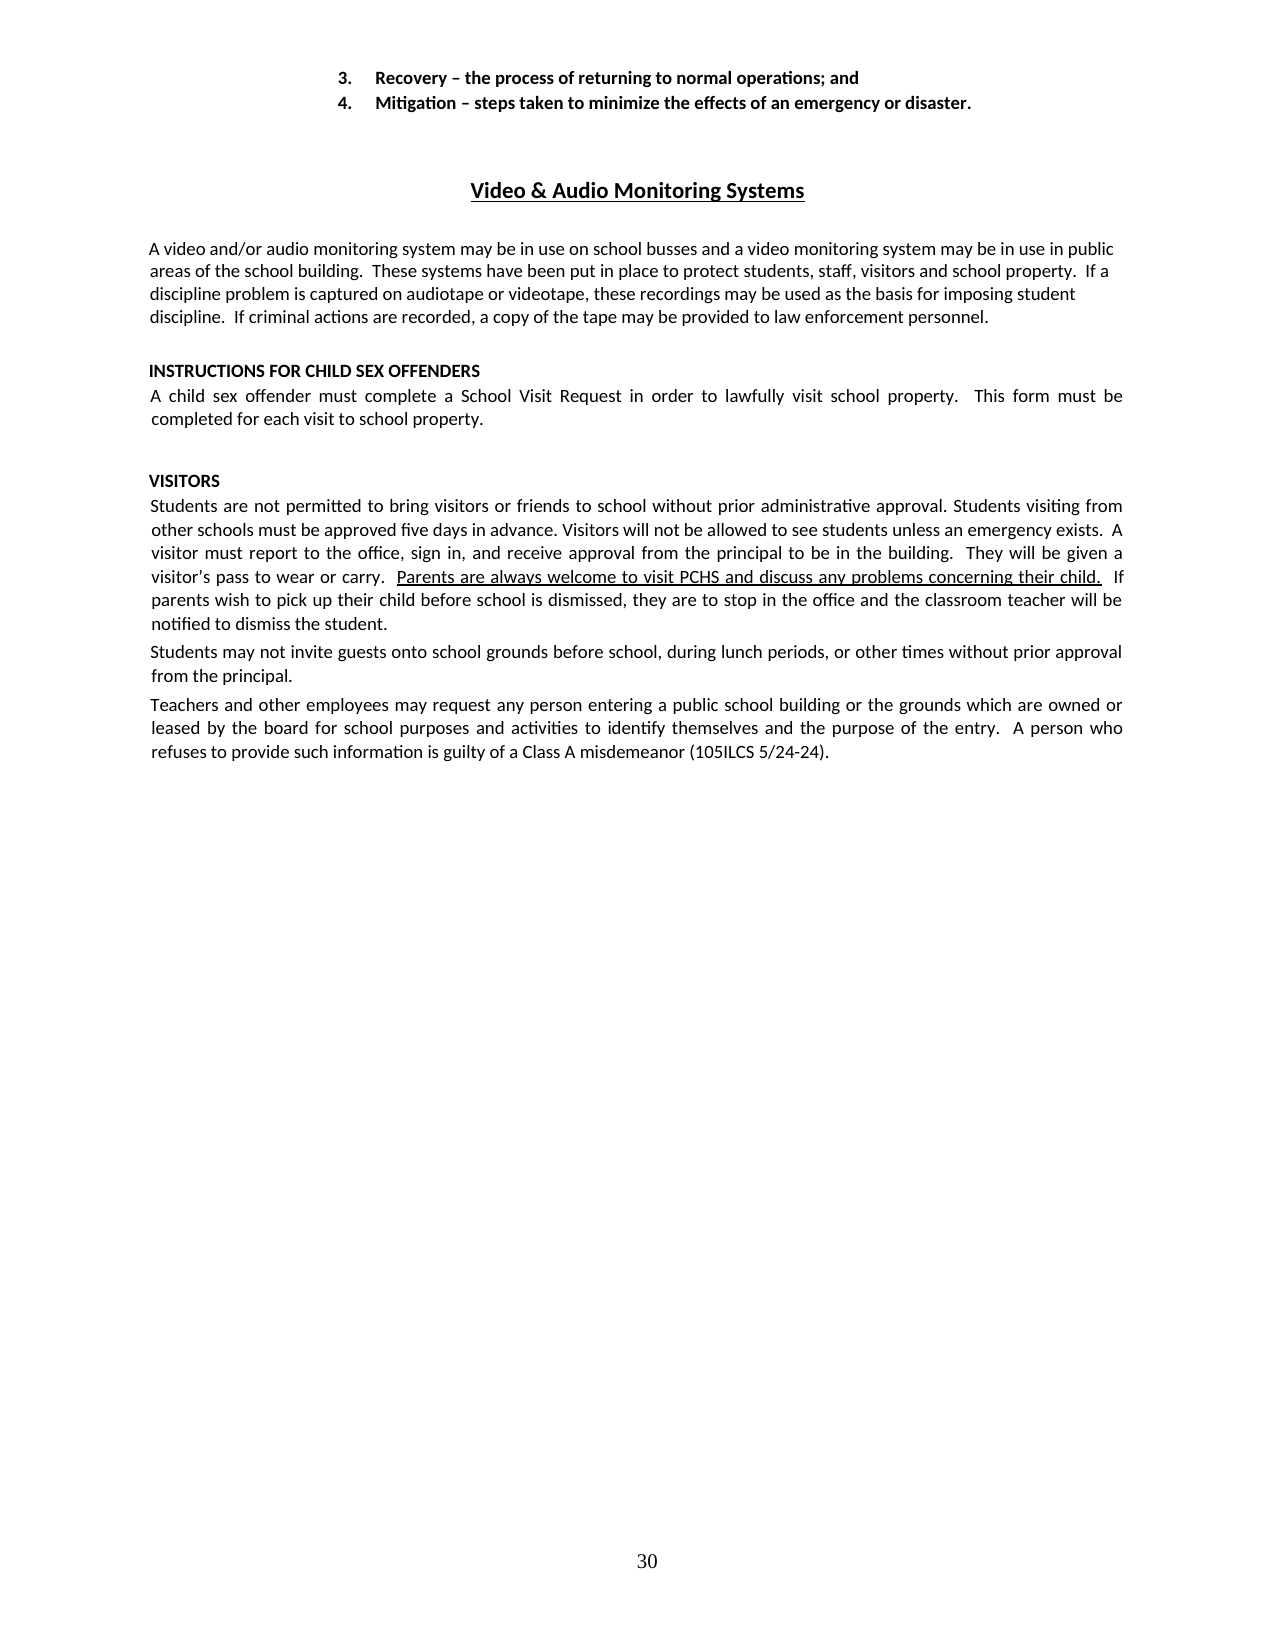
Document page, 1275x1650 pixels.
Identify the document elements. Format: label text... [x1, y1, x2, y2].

list Recovery – the process of returning to normal operations; and [338, 66, 1126, 89]
text Students may not invite guests onto school grounds before school, during lunch periods, or other times without prior approval from the principal. [150, 641, 1124, 687]
list Mitigation – steps taken to minimize the effects of an emergency or disaster. [338, 91, 1126, 114]
text A child sex offender must complete a School Visit Request in order to lawfully visit school property. This form must be completed for each visit to school property. [150, 384, 1124, 430]
text Students are not permitted to bring visitors or friends to school without prior administrative approval. Students visiting from other schools must be approved five days in advance. Visitors will not be allowed to see students unless an emergency exists. A visitor must report to the office, sign in, and receive approval from the principal to be in the building. They will be given a visitor’s pass to wear or carry. Parents are always welcome to visit PCHS and discuss any problems concerning their child. If parents wish to pick up their child before school is dismissed, they are to stop in the office and the classroom teacher will be notified to dismiss the student. [150, 494, 1124, 635]
text VISITORS [148, 469, 1126, 492]
text Video & Audio Monitoring Systems [149, 176, 1126, 204]
text INSTRUCTIONS FOR CHILD SEX OFFENDERS [148, 359, 1126, 382]
text Teachers and other employees may request any person entering a public school building or the grounds which are owned or leased by the board for school purposes and activities to identify themselves and the purpose of the entry. A person who refuses to provide such information is guilty of a Class A misdemeanor (105ILCS 5/24-24). [150, 693, 1124, 763]
text A video and/or audio monitoring system may be in use on school busses and a video monitoring system may be in use in public areas of the school building. These systems have been put in place to protect students, staff, visitors and school property. If a discipline problem is captured on audiotape or videotape, these recordings may be used as the basis for imposing student discipline. If criminal actions are recorded, a copy of the tape may be provided to law enforcement personnel. [148, 237, 1124, 328]
